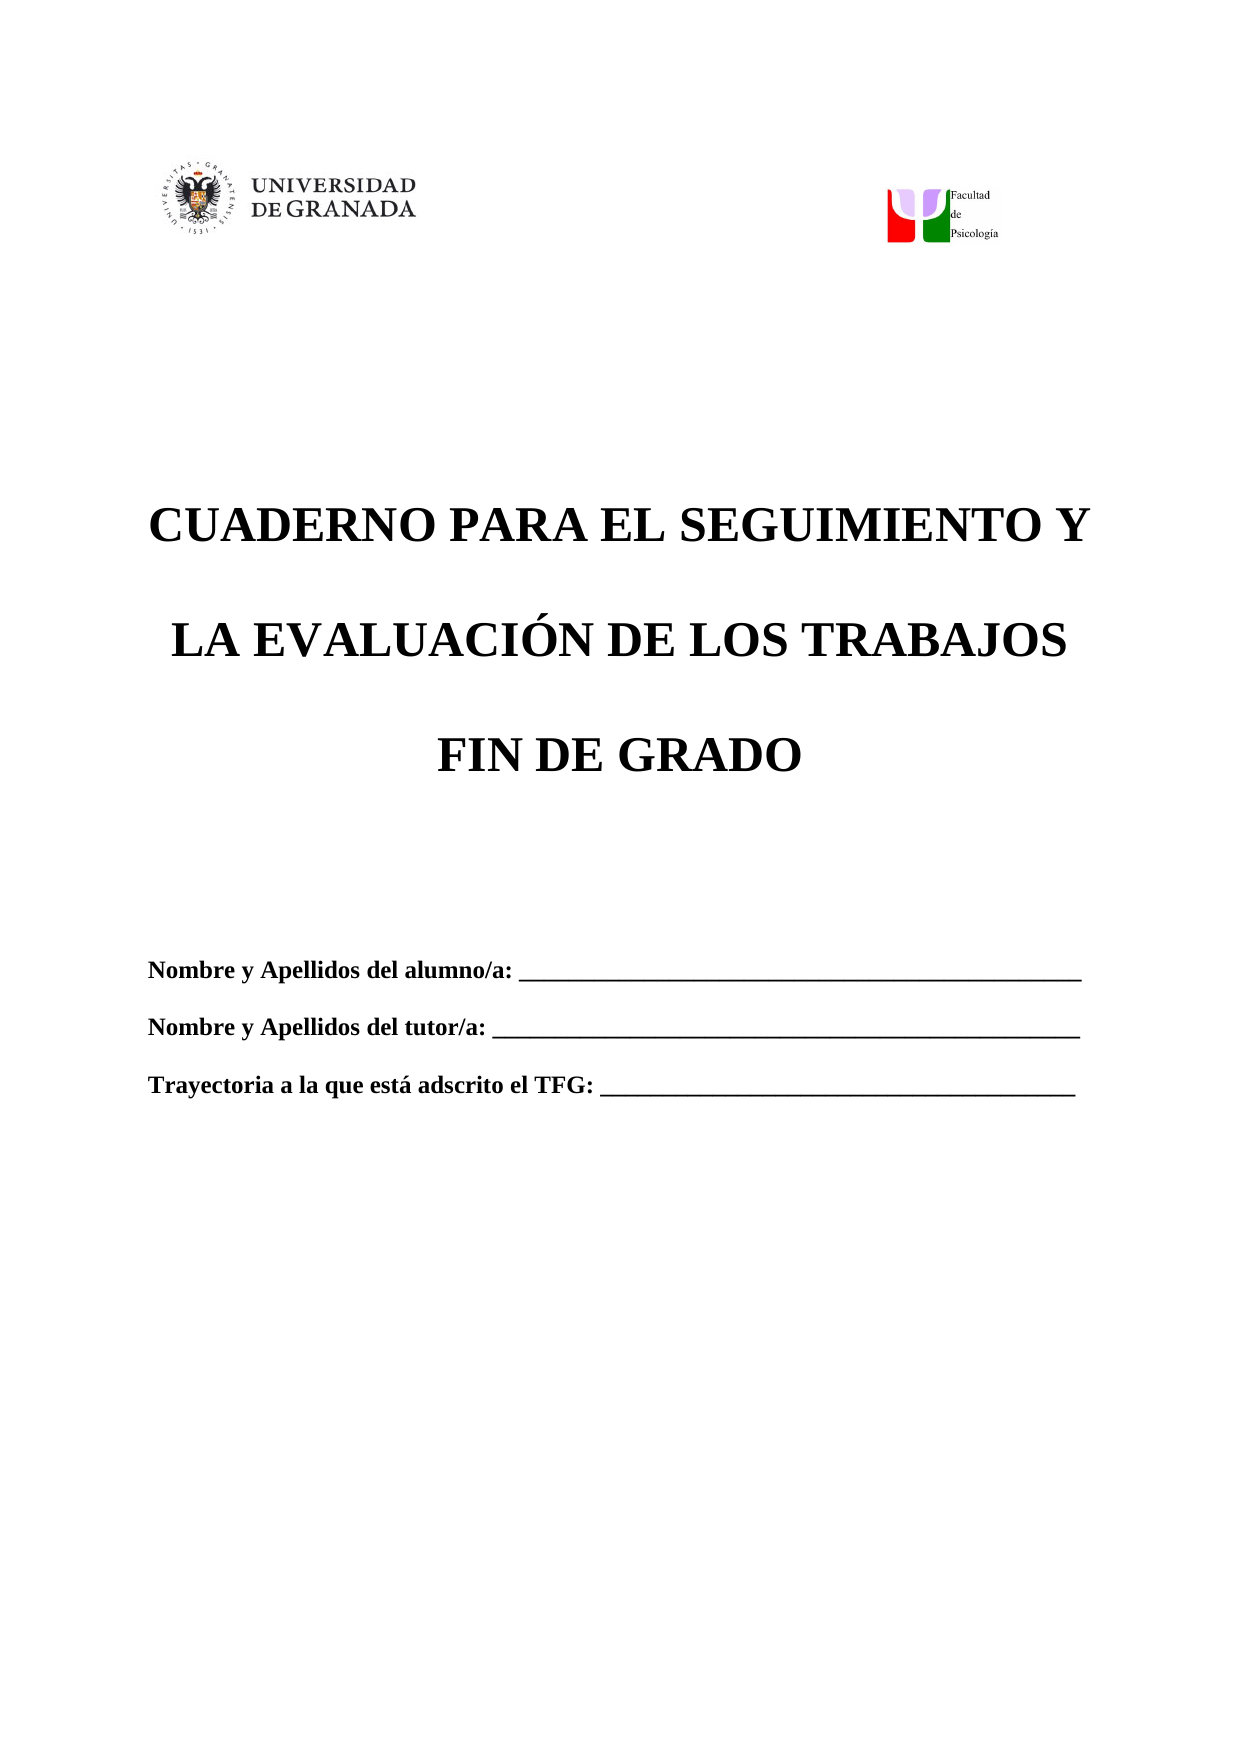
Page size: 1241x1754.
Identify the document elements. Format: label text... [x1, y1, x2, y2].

text Nombre y Apellidos del alumno/a: _____________________________________________ [148, 955, 1093, 984]
text Nombre y Apellidos del tutor/a: _______________________________________________ [148, 1012, 1093, 1041]
picture [885, 187, 1001, 244]
text Trayectoria a la que está adscrito el TFG: ______________________________________ [148, 1070, 1093, 1099]
text CUADERNO PARA EL SEGUIMIENTO Y LA EVALUACIÓN DE LOS TRABAJOS FIN DE GRADO [148, 495, 1093, 782]
picture [147, 147, 429, 244]
